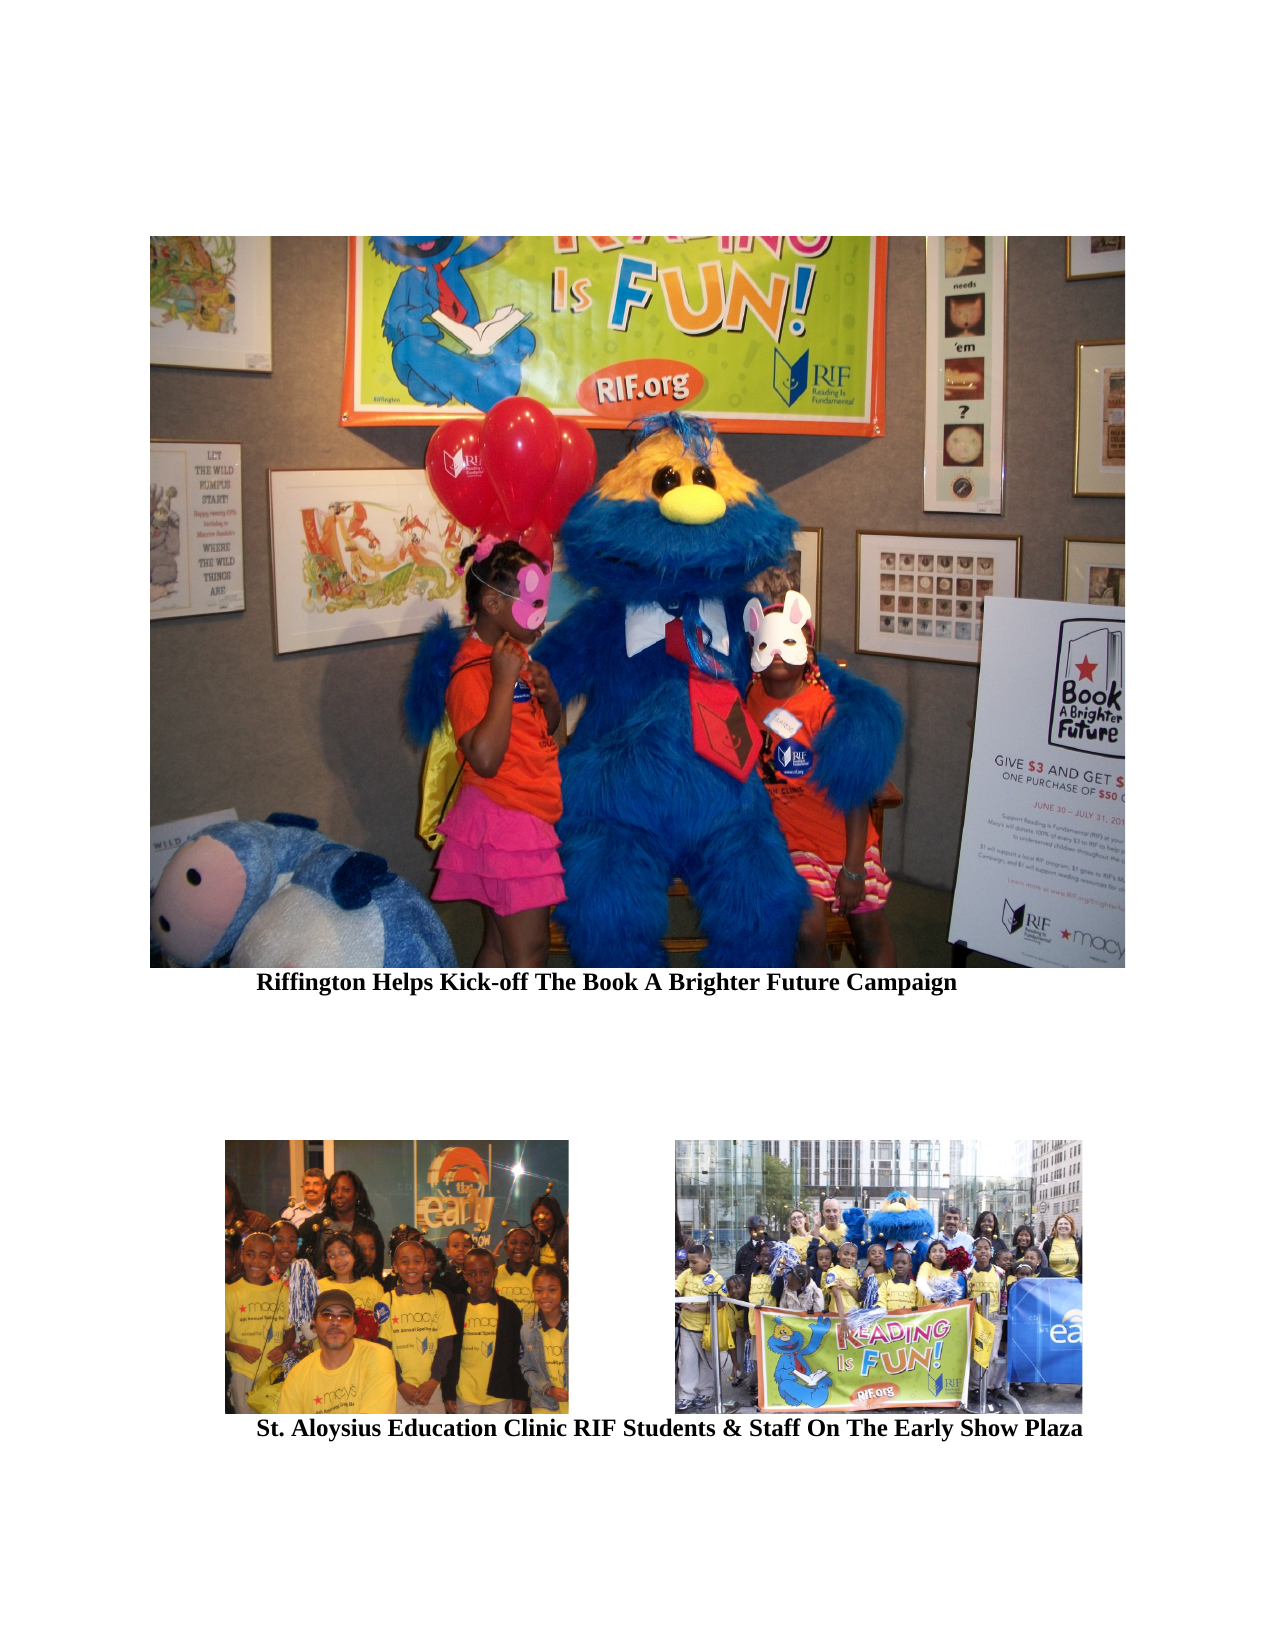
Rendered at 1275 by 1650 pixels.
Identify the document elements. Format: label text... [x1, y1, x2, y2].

text St. Aloysius Education Clinic RIF Students & Staff On The Early Show Plaza [225, 1413, 1125, 1442]
text Riffington Helps Kick-off The Book A Brighter Future Campaign [150, 968, 1125, 996]
picture [225, 1140, 569, 1414]
picture [675, 1140, 1083, 1414]
